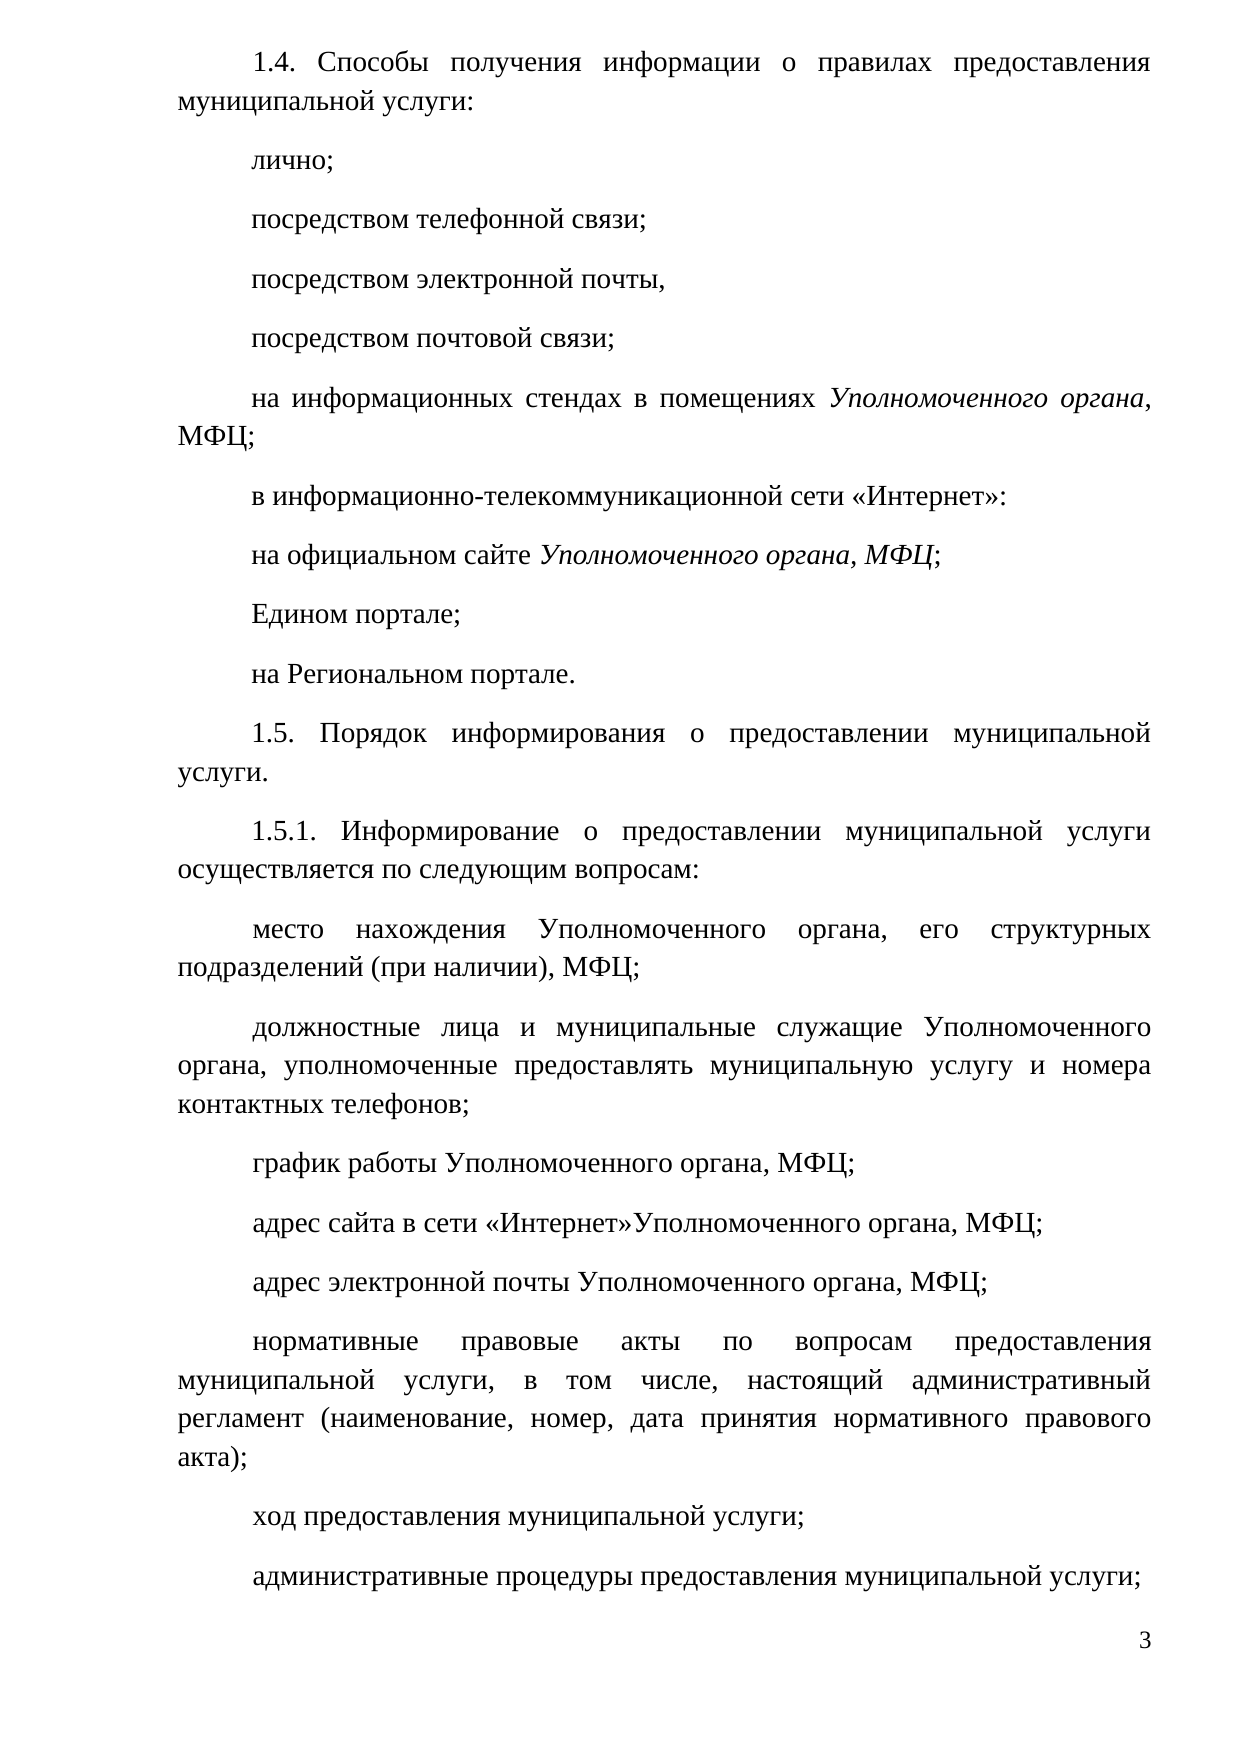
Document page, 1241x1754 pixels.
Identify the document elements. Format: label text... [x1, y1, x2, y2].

text на официальном сайте Уполномоченного органа, МФЦ; [177, 537, 1152, 571]
text 1.5.1. Информирование о предоставлении муниципальной услуги осуществляется по следующим вопросам: [177, 813, 1152, 885]
text посредством электронной почты, [177, 261, 1152, 294]
text место нахождения Уполномоченного органа, его структурных подразделений (при наличии), МФЦ; [177, 911, 1152, 983]
text на информационных стендах в помещениях Уполномоченного органа, МФЦ; [177, 380, 1152, 452]
text 1.5. Порядок информирования о предоставлении муниципальной услуги. [177, 715, 1152, 787]
text должностные лица и муниципальные служащие Уполномоченного органа, уполномоченные предоставлять муниципальную услугу и номера контактных телефонов; [177, 1009, 1152, 1119]
text в информационно-телекоммуникационной сети «Интернет»: [177, 478, 1152, 511]
text лично; [177, 142, 1152, 176]
text адрес сайта в сети «Интернет»Уполномоченного органа, МФЦ; [177, 1205, 1152, 1238]
text адрес электронной почты Уполномоченного органа, МФЦ; [177, 1264, 1152, 1298]
text график работы Уполномоченного органа, МФЦ; [177, 1145, 1152, 1179]
text на Региональном портале. [177, 656, 1152, 689]
text административные процедуры предоставления муниципальной услуги; [177, 1558, 1152, 1591]
text ход предоставления муниципальной услуги; [177, 1498, 1152, 1532]
text посредством телефонной связи; [177, 202, 1152, 235]
text нормативные правовые акты по вопросам предоставления муниципальной услуги, в том числе, настоящий административный регламент (наименование, номер, дата принятия нормативного правового акта); [177, 1323, 1152, 1473]
text 1.4. Способы получения информации о правилах предоставления муниципальной услуги: [177, 44, 1152, 116]
text посредством почтовой связи; [177, 320, 1152, 354]
text Едином портале; [177, 596, 1152, 630]
